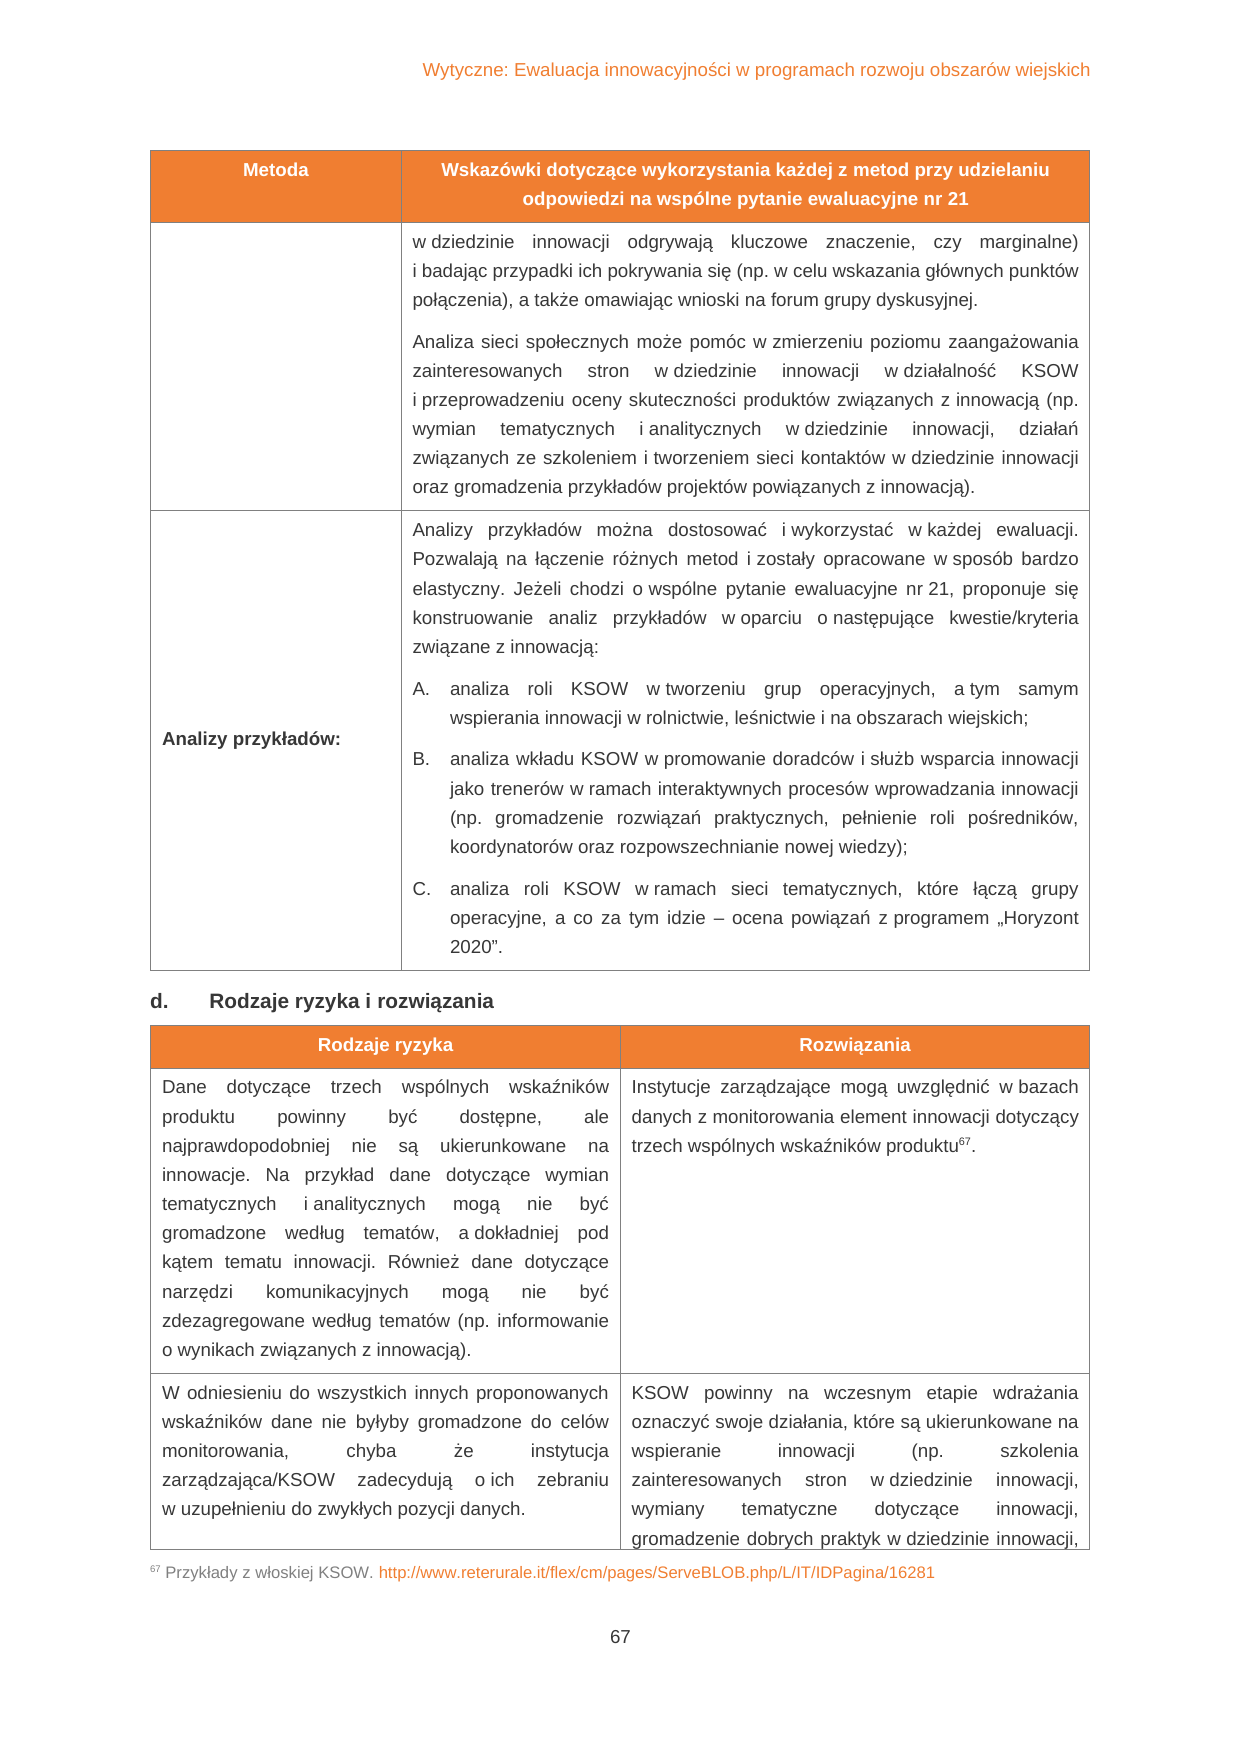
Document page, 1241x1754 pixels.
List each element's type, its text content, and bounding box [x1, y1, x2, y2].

list Rodzaje ryzyka i rozwiązania [150, 983, 1090, 1012]
table_header Wskazówki dotyczące wykorzystania każdej z metod przy udzielaniu odpowiedzi na wspólne pytanie ewaluacyjne nr 21 [402, 151, 1089, 222]
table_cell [151, 223, 401, 510]
table_header Metoda [151, 151, 401, 222]
table_cell Instytucje zarządzające mogą uwzględnić w bazach danych z monitorowania element innowacji dotyczący trzech wspólnych wskaźników produktu. [621, 1069, 1089, 1373]
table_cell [402, 223, 1089, 510]
table_header Rozwiązania [621, 1026, 1089, 1068]
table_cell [621, 1374, 1089, 1549]
table_cell Dane dotyczące trzech wspólnych wskaźników produktu powinny być dostępne, ale najprawdopodobniej nie są ukierunkowane na innowacje. Na przykład dane dotyczące wymian tematycznych i analitycznych mogą nie być gromadzone według tematów, a dokładniej pod kątem tematu innowacji. Również dane dotyczące narzędzi komunikacyjnych mogą nie być zdezagregowane według tematów (np. informowanie o wynikach związanych z innowacją). [151, 1069, 620, 1373]
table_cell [151, 1374, 620, 1549]
table_cell Analizy przykładów: [151, 511, 401, 970]
table_cell Analizy przykładów można dostosować i wykorzystać w każdej ewaluacji. Pozwalają na łączenie różnych metod i zostały opracowane w sposób bardzo elastyczny. Jeżeli chodzi o wspólne pytanie ewaluacyjne nr 21, proponuje się konstruowanie analiz przykładów w oparciu o następujące kwestie/kryteria związane z innowacją: analiza roli KSOW w tworzeniu grup operacyjnych, a tym samym wspierania innowacji w rolnictwie, leśnictwie i na obszarach wiejskich; analiza wkładu KSOW w promowanie doradców i służb wsparcia innowacji jako trenerów w ramach interaktywnych procesów wprowadzania innowacji (np. gromadzenie rozwiązań praktycznych, pełnienie roli pośredników, koordynatorów oraz rozpowszechnianie nowej wiedzy); analiza roli KSOW w ramach sieci tematycznych, które łączą grupy operacyjne, a co za tym idzie – ocena powiązań z programem „Horyzont 2020”. [402, 511, 1089, 970]
table_header Rodzaje ryzyka [151, 1026, 620, 1068]
